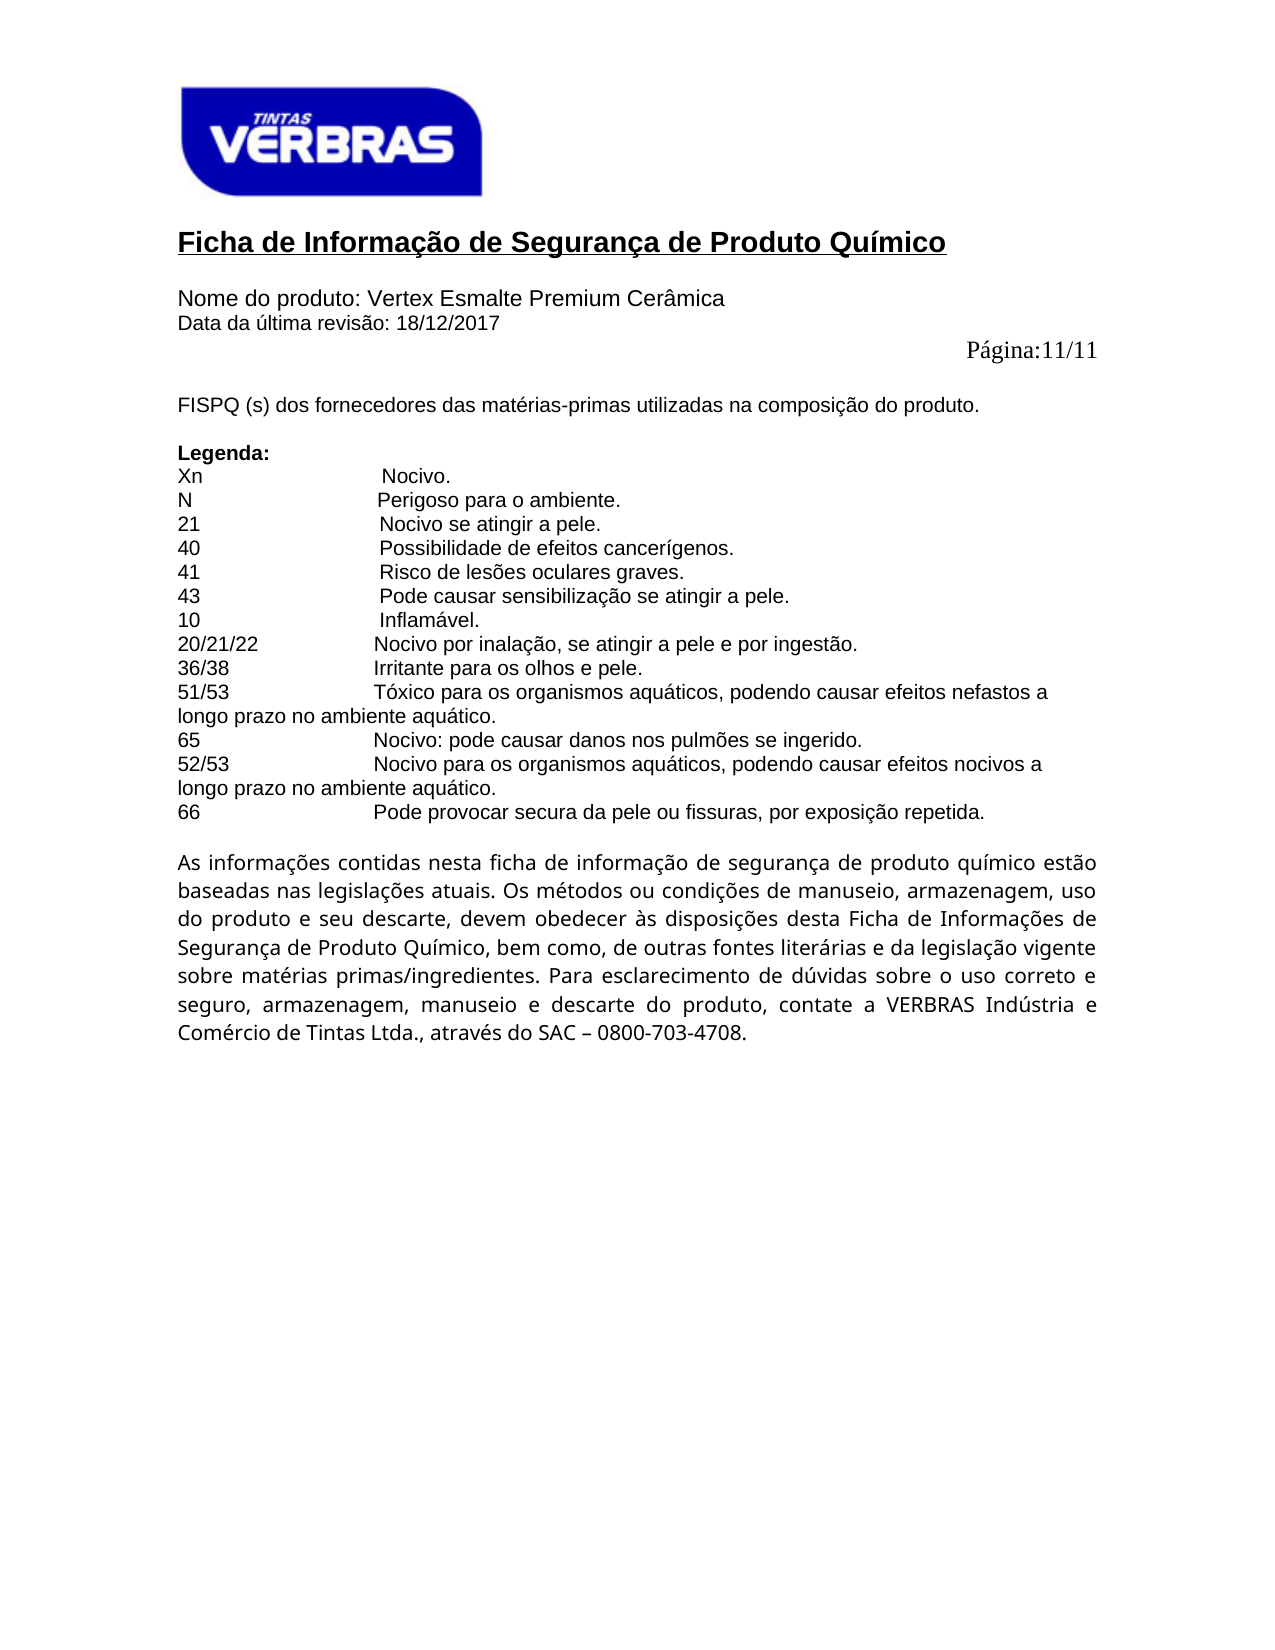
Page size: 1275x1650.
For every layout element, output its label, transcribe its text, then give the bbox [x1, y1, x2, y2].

text 21 Nocivo se atingir a pele. [177, 512, 1098, 536]
text 40 Possibilidade de efeitos cancerígenos. [177, 536, 1098, 560]
text N Perigoso para o ambiente. [177, 488, 1098, 512]
text 52/53 Nocivo para os organismos aquáticos, podendo causar efeitos nocivos a longo prazo no ambiente aquático. [177, 752, 1098, 800]
text 65 Nocivo: pode causar danos nos pulmões se ingerido. [177, 728, 1098, 752]
text 10 Inflamável. [177, 608, 1098, 632]
text Xn Nocivo. [177, 464, 1098, 488]
text 36/38 Irritante para os olhos e pele. [177, 656, 1098, 680]
text 66 Pode provocar secura da pele ou fissuras, por exposição repetida. [177, 800, 1098, 824]
text As informações contidas nesta ficha de informação de segurança de produto químico estão baseadas nas legislações atuais. Os métodos ou condições de manuseio, armazenagem, uso do produto e seu descarte, devem obedecer às disposições desta Ficha de Informações de Segurança de Produto Químico, bem como, de outras fontes literárias e da legislação vigente sobre matérias primas/ingredientes. Para esclarecimento de dúvidas sobre o uso correto e seguro, armazenagem, manuseio e descarte do produto, contate a VERBRAS Indústria e Comércio de Tintas Ltda., através do SAC – 0800-703-4708. [177, 848, 1098, 1047]
text 43 Pode causar sensibilização se atingir a pele. [177, 584, 1098, 608]
picture [177, 73, 487, 216]
text 51/53 Tóxico para os organismos aquáticos, podendo causar efeitos nefastos a longo prazo no ambiente aquático. [177, 680, 1098, 728]
text Legenda: [177, 440, 1098, 464]
text FISPQ (s) dos fornecedores das matérias-primas utilizadas na composição do produto. [177, 392, 1098, 416]
text 41 Risco de lesões oculares graves. [177, 560, 1098, 584]
text 20/21/22 Nocivo por inalação, se atingir a pele e por ingestão. [177, 632, 1098, 656]
